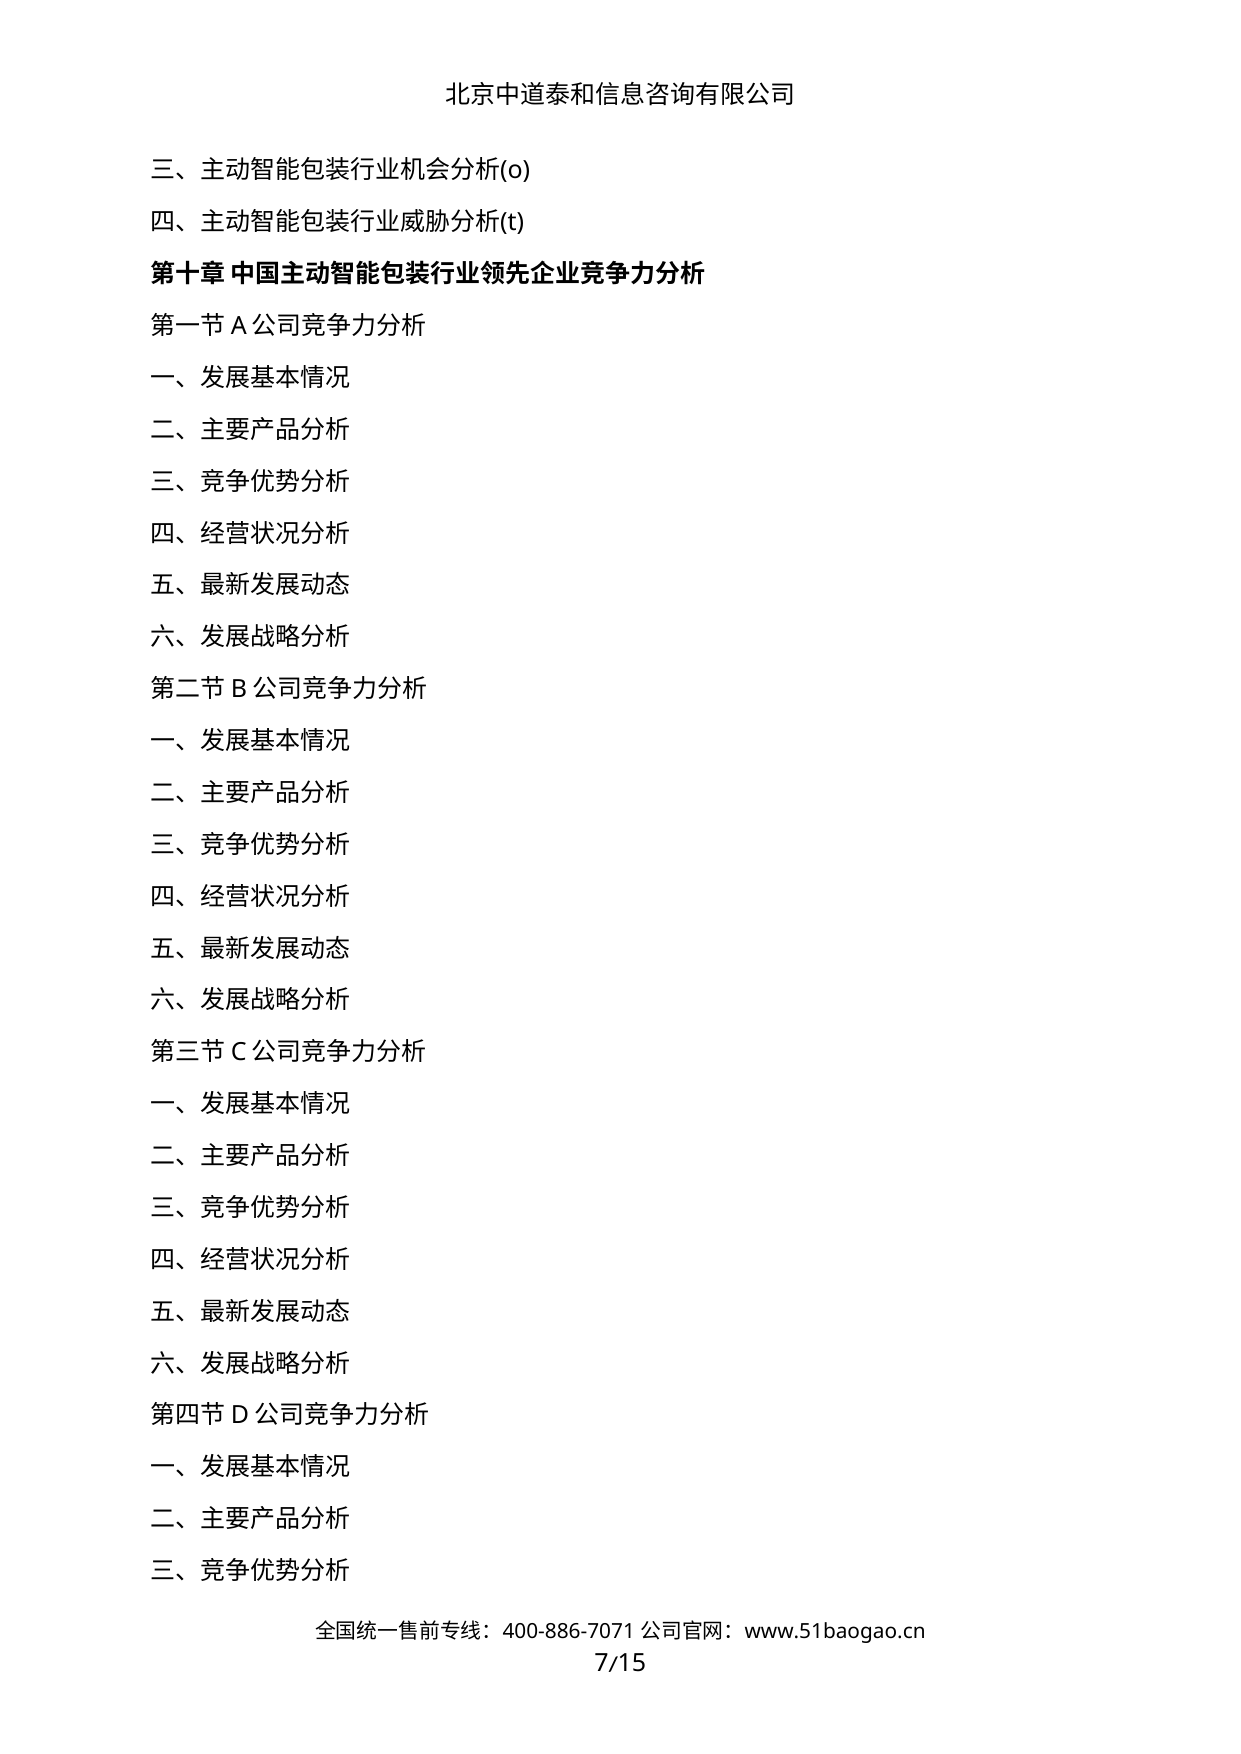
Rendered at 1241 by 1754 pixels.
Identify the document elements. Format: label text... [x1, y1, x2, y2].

text 四、主动智能包装行业威胁分析(t) [150, 202, 1090, 238]
text 第十章 中国主动智能包装行业领先企业竞争力分析 [150, 254, 1090, 290]
text 五、最新发展动态 [150, 1291, 1090, 1327]
text 三、主动智能包装行业机会分析(o) [150, 150, 1090, 186]
text 四、经营状况分析 [150, 513, 1090, 549]
text 三、竞争优势分析 [150, 1551, 1090, 1587]
text 三、竞争优势分析 [150, 461, 1090, 497]
text 四、经营状况分析 [150, 876, 1090, 912]
text 五、最新发展动态 [150, 565, 1090, 601]
text 三、竞争优势分析 [150, 1187, 1090, 1224]
text 第一节 A公司竞争力分析 [150, 306, 1090, 342]
text 二、主要产品分析 [150, 772, 1090, 809]
text 三、竞争优势分析 [150, 824, 1090, 861]
text 二、主要产品分析 [150, 1499, 1090, 1535]
text 四、经营状况分析 [150, 1239, 1090, 1276]
text 一、发展基本情况 [150, 721, 1090, 757]
text 二、主要产品分析 [150, 409, 1090, 446]
text 一、发展基本情况 [150, 1447, 1090, 1483]
text 六、发展战略分析 [150, 617, 1090, 653]
text 一、发展基本情况 [150, 357, 1090, 394]
text 六、发展战略分析 [150, 1343, 1090, 1379]
text 二、主要产品分析 [150, 1136, 1090, 1172]
text 第四节 D公司竞争力分析 [150, 1395, 1090, 1431]
text 五、最新发展动态 [150, 928, 1090, 964]
text 六、发展战略分析 [150, 980, 1090, 1016]
text 一、发展基本情况 [150, 1084, 1090, 1120]
text 第三节 C公司竞争力分析 [150, 1032, 1090, 1068]
text 第二节 B公司竞争力分析 [150, 669, 1090, 705]
